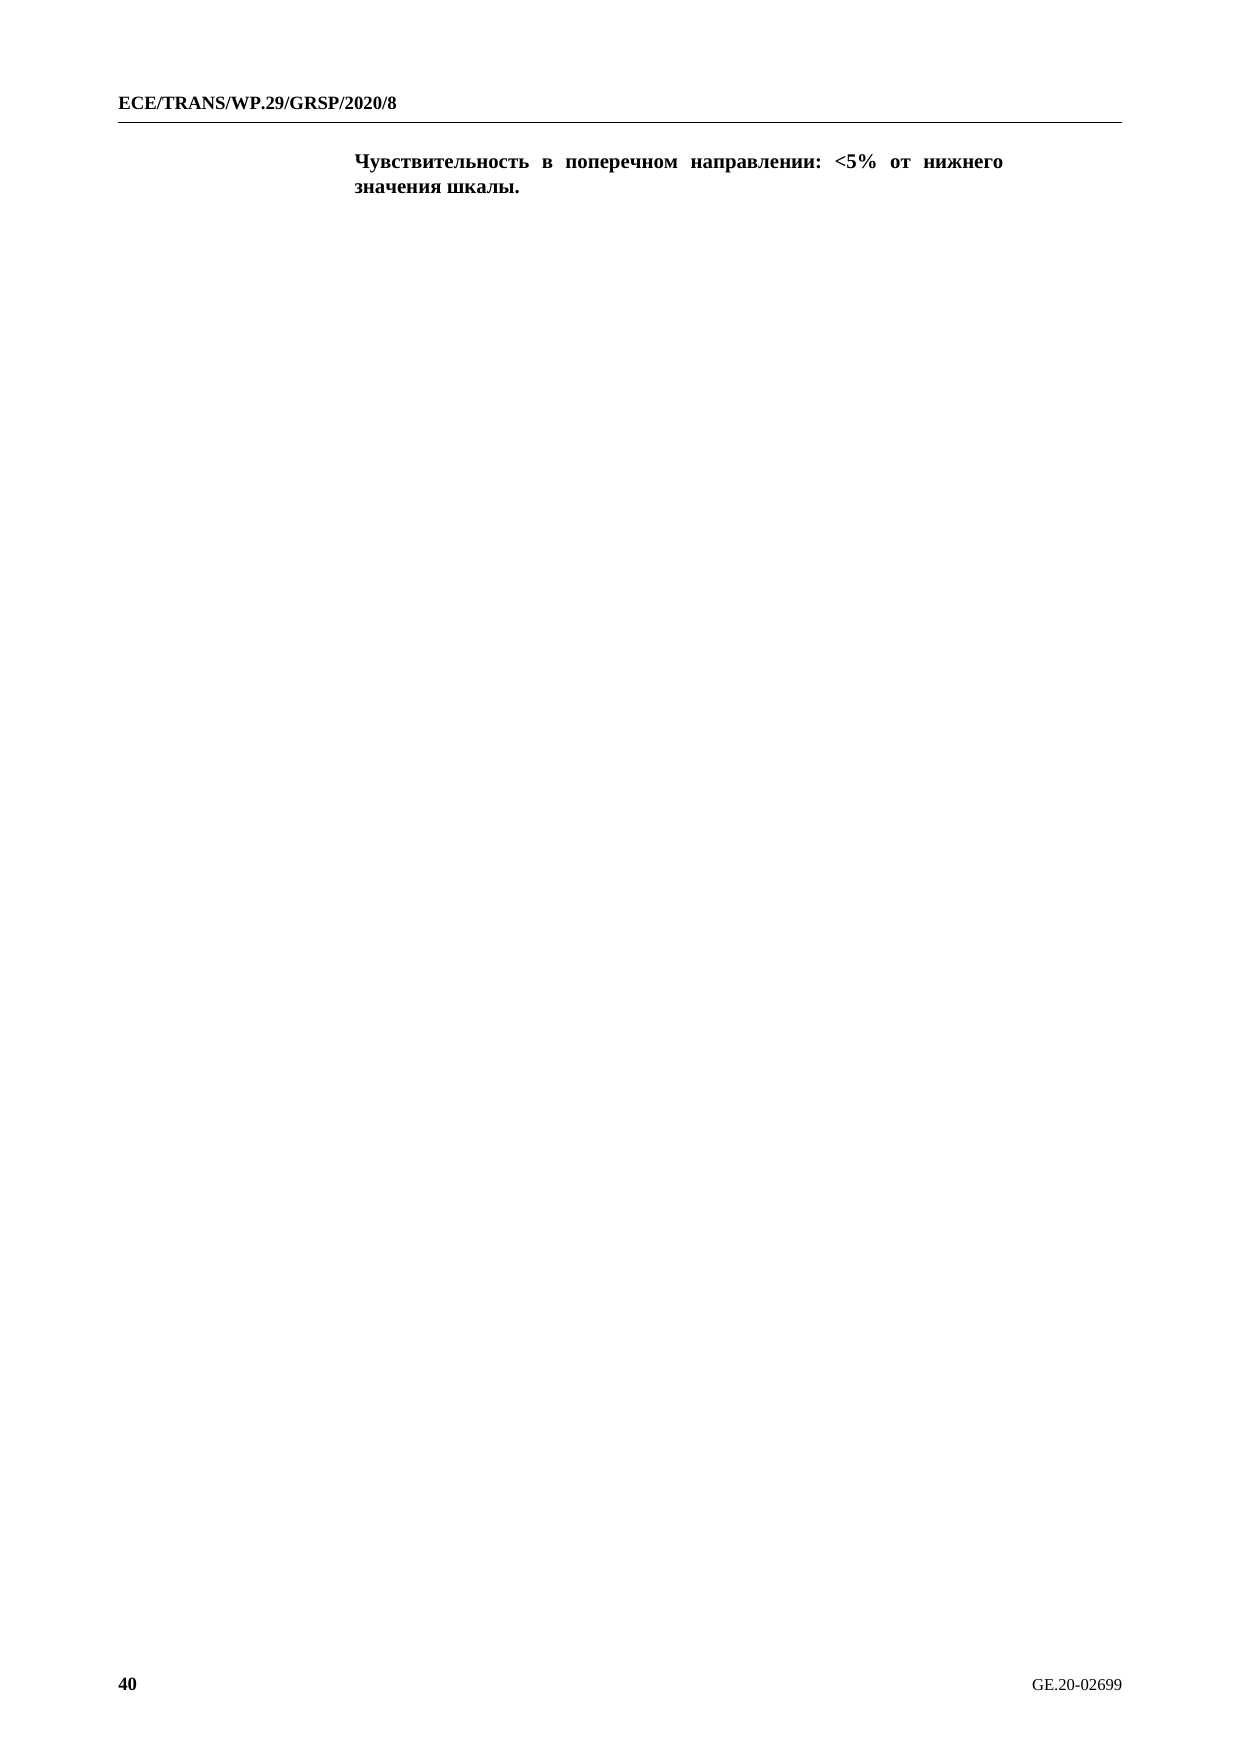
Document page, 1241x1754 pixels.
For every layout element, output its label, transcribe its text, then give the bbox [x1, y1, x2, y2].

text Чувствительность в поперечном направлении: <5% от нижнего значения шкалы. [354, 148, 1004, 198]
